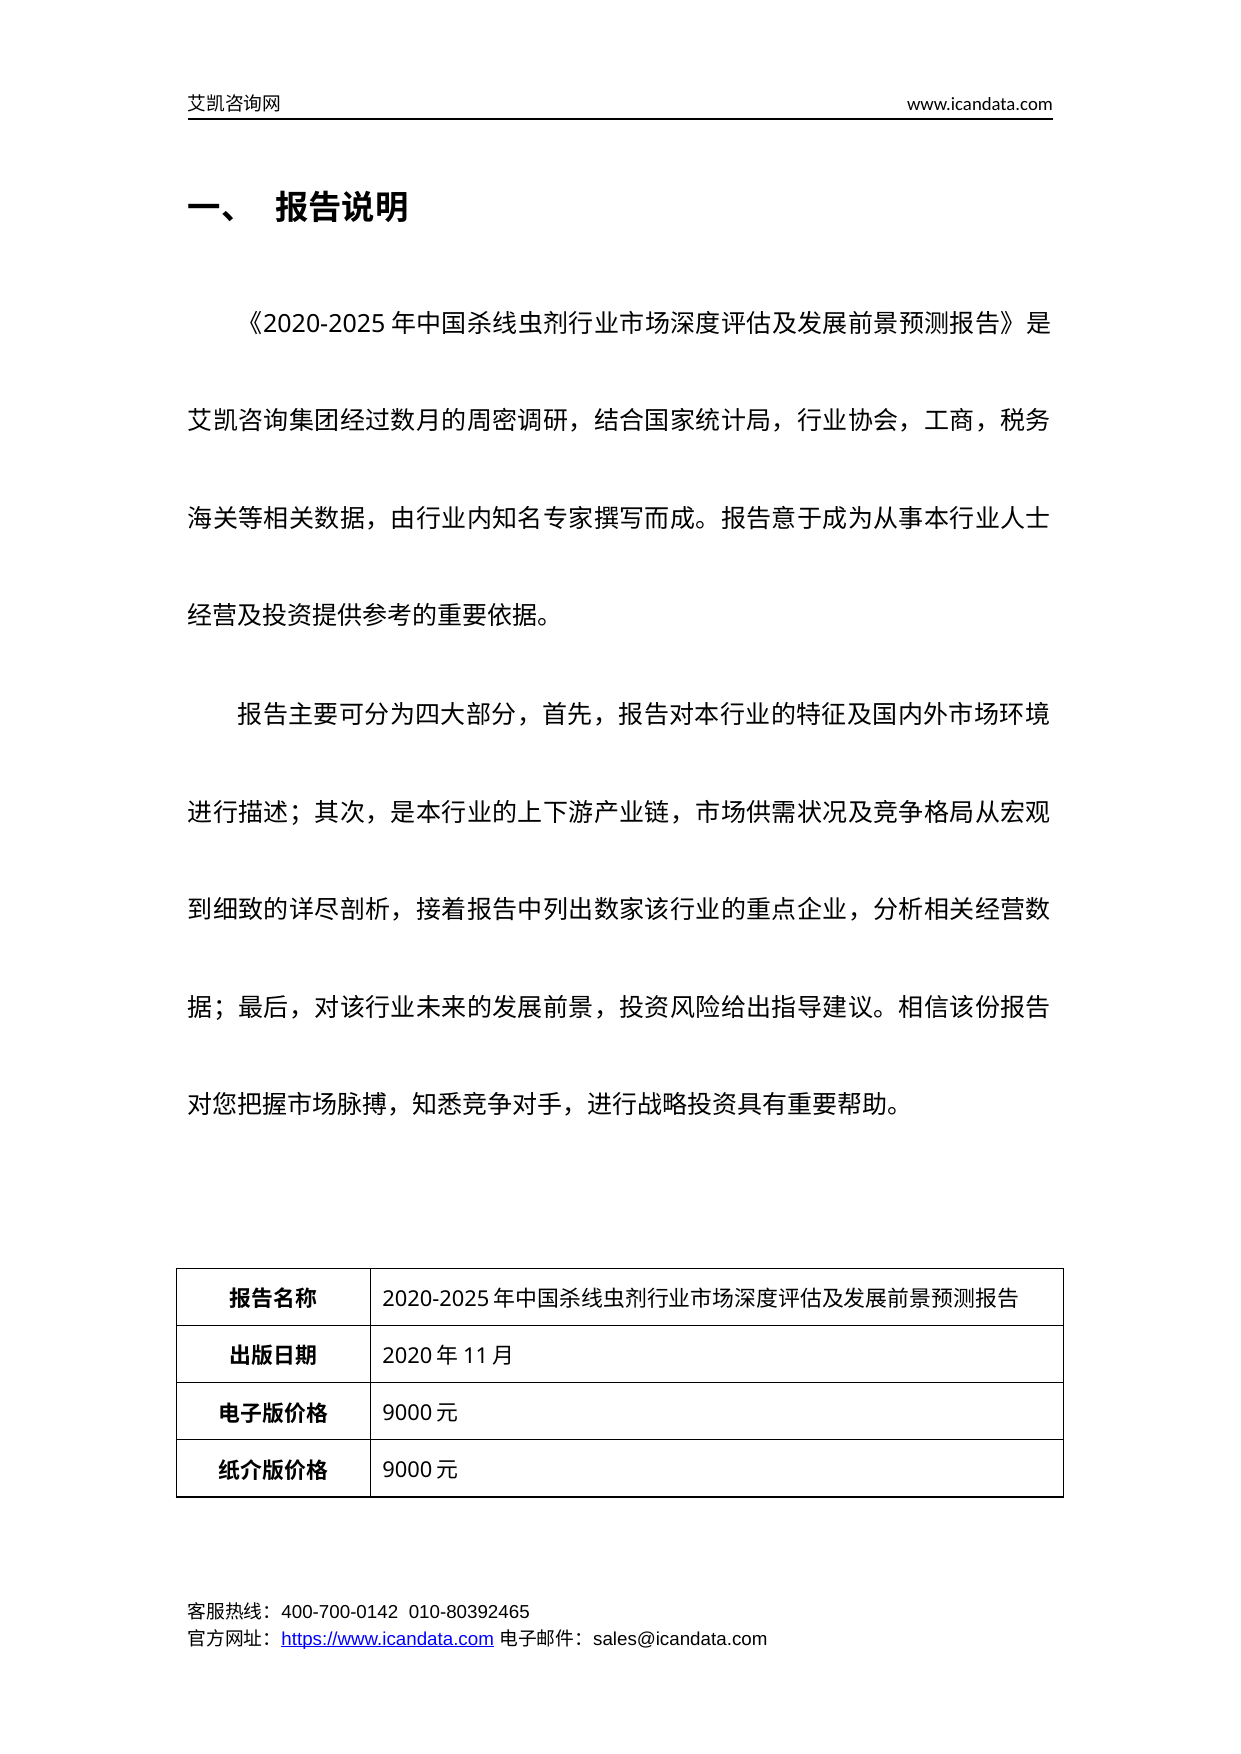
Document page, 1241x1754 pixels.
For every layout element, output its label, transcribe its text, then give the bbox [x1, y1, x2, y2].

table_cell 电子版价格 [177, 1383, 370, 1439]
table_cell 9000元 [371, 1383, 1063, 1439]
table_header 2020-2025年中国杀线虫剂行业市场深度评估及发展前景预测报告 [371, 1269, 1063, 1325]
text 《2020-2025年中国杀线虫剂行业市场深度评估及发展前景预测报告》是艾凯咨询集团经过数月的周密调研，结合国家统计局，行业协会，工商，税务海关等相关数据，由行业内知名专家撰写而成。报告意于成为从事本行业人士经营及投资提供参考的重要依据。 [187, 289, 1053, 646]
table_cell 纸介版价格 [177, 1440, 370, 1496]
table_cell 9000元 [371, 1440, 1063, 1496]
subtitle 报告说明 [187, 172, 1053, 237]
table_header 报告名称 [177, 1269, 370, 1325]
table_cell 2020年11月 [371, 1326, 1063, 1382]
text 报告主要可分为四大部分，首先，报告对本行业的特征及国内外市场环境进行描述；其次，是本行业的上下游产业链，市场供需状况及竞争格局从宏观到细致的详尽剖析，接着报告中列出数家该行业的重点企业，分析相关经营数据；最后，对该行业未来的发展前景，投资风险给出指导建议。相信该份报告对您把握市场脉搏，知悉竞争对手，进行战略投资具有重要帮助。 [187, 681, 1053, 1136]
table_cell 出版日期 [177, 1326, 370, 1382]
